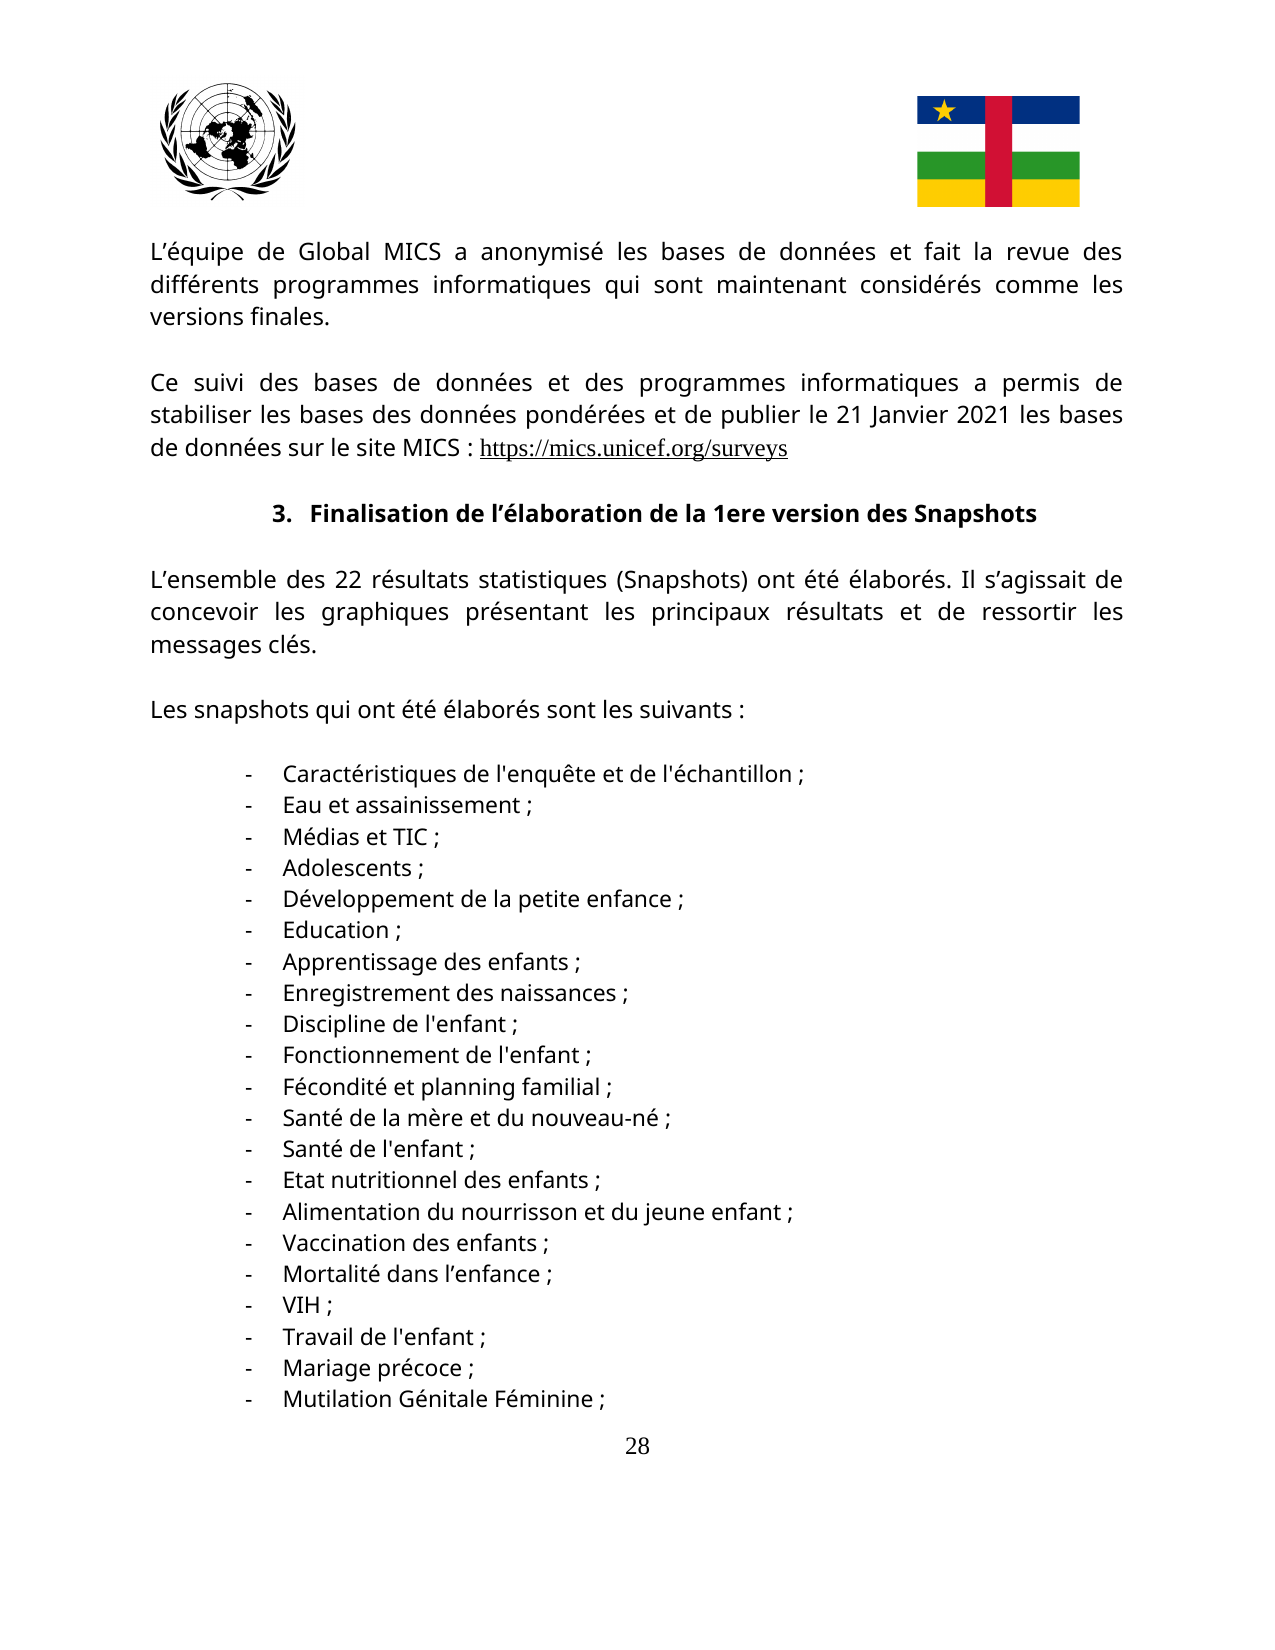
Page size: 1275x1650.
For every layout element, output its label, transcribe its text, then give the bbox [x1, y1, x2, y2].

text L’ensemble des 22 résultats statistiques (Snapshots) ont été élaborés. Il s’agissait de concevoir les graphiques présentant les principaux résultats et de ressortir les messages clés. [150, 562, 1125, 660]
list Mariage précoce ; [245, 1352, 1125, 1383]
text Ce suivi des bases de données et des programmes informatiques a permis de stabiliser les bases des données pondérées et de publier le 21 Janvier 2021 les bases de données sur le site MICS : https://mics.unicef.org/surveys [150, 365, 1125, 463]
list Eau et assainissement ; [245, 789, 1125, 821]
list Santé de la mère et du nouveau-né ; [245, 1102, 1125, 1133]
list Apprentissage des enfants ; [245, 946, 1125, 977]
text L’équipe de Global MICS a anonymisé les bases de données et fait la revue des différents programmes informatiques qui sont maintenant considérés comme les versions finales. [150, 235, 1125, 333]
list Alimentation du nourrisson et du jeune enfant ; [245, 1196, 1125, 1227]
list Caractéristiques de l'enquête et de l'échantillon ; [245, 758, 1125, 789]
list Médias et TIC ; [245, 821, 1125, 852]
picture [150, 75, 305, 207]
list Fonctionnement de l'enfant ; [245, 1039, 1125, 1071]
list Travail de l'enfant ; [245, 1321, 1125, 1352]
list Vaccination des enfants ; [245, 1227, 1125, 1258]
list Santé de l'enfant ; [245, 1133, 1125, 1164]
list Fécondité et planning familial ; [245, 1071, 1125, 1102]
picture [917, 96, 1080, 207]
list Adolescents ; [245, 852, 1125, 883]
list Etat nutritionnel des enfants ; [245, 1164, 1125, 1196]
list Enregistrement des naissances ; [245, 977, 1125, 1008]
list Education ; [245, 914, 1125, 946]
list VIH ; [245, 1289, 1125, 1321]
list Discipline de l'enfant ; [245, 1008, 1125, 1039]
list Mortalité dans l’enfance ; [245, 1258, 1125, 1289]
list Finalisation de l’élaboration de la 1ere version des Snapshots [272, 497, 1125, 530]
list Développement de la petite enfance ; [245, 883, 1125, 914]
list Mutilation Génitale Féminine ; [245, 1383, 1125, 1414]
text Les snapshots qui ont été élaborés sont les suivants : [150, 693, 1125, 726]
